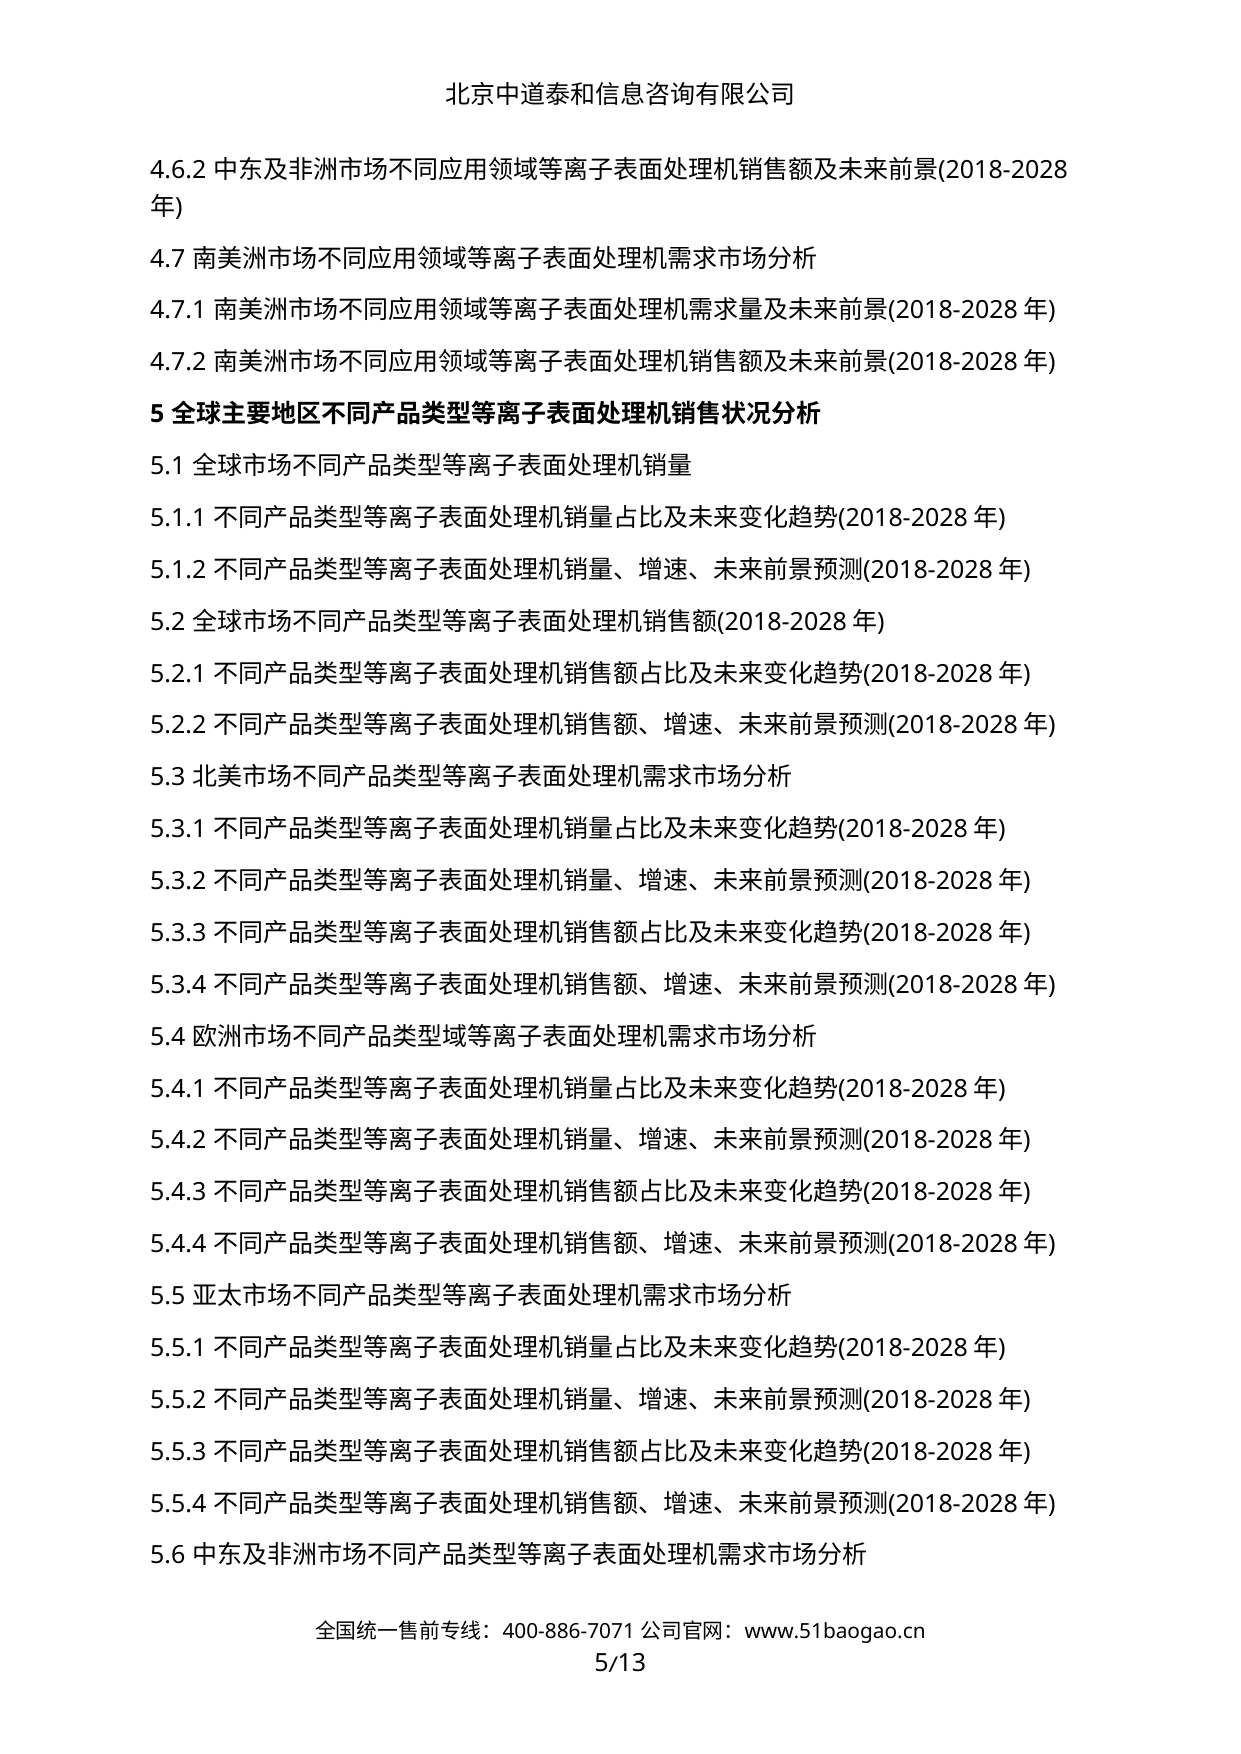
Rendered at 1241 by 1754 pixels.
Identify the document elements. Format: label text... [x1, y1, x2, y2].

text 4.6.2 中东及非洲市场不同应用领域等离子表面处理机销售额及未来前景(2018-2028年) [150, 150, 1090, 222]
text 5.5.2 不同产品类型等离子表面处理机销量、增速、未来前景预测(2018-2028年) [150, 1379, 1090, 1416]
text 5 全球主要地区不同产品类型等离子表面处理机销售状况分析 [150, 394, 1090, 430]
text 4.7 南美洲市场不同应用领域等离子表面处理机需求市场分析 [150, 238, 1090, 274]
text 5.2.2 不同产品类型等离子表面处理机销售额、增速、未来前景预测(2018-2028年) [150, 705, 1090, 741]
text 5.4.4 不同产品类型等离子表面处理机销售额、增速、未来前景预测(2018-2028年) [150, 1224, 1090, 1260]
text 5.1.2 不同产品类型等离子表面处理机销量、增速、未来前景预测(2018-2028年) [150, 549, 1090, 586]
text 4.7.1 南美洲市场不同应用领域等离子表面处理机需求量及未来前景(2018-2028年) [150, 290, 1090, 326]
text 5.2 全球市场不同产品类型等离子表面处理机销售额(2018-2028年) [150, 601, 1090, 637]
text 5.5.1 不同产品类型等离子表面处理机销量占比及未来变化趋势(2018-2028年) [150, 1327, 1090, 1364]
text 5.4.2 不同产品类型等离子表面处理机销量、增速、未来前景预测(2018-2028年) [150, 1120, 1090, 1156]
text 5.4 欧洲市场不同产品类型域等离子表面处理机需求市场分析 [150, 1016, 1090, 1052]
text 5.5.4 不同产品类型等离子表面处理机销售额、增速、未来前景预测(2018-2028年) [150, 1483, 1090, 1519]
text 5.6 中东及非洲市场不同产品类型等离子表面处理机需求市场分析 [150, 1535, 1090, 1571]
text 5.3.2 不同产品类型等离子表面处理机销量、增速、未来前景预测(2018-2028年) [150, 861, 1090, 897]
text 5.3.4 不同产品类型等离子表面处理机销售额、增速、未来前景预测(2018-2028年) [150, 964, 1090, 1001]
text 5.2.1 不同产品类型等离子表面处理机销售额占比及未来变化趋势(2018-2028年) [150, 653, 1090, 689]
text 5.5 亚太市场不同产品类型等离子表面处理机需求市场分析 [150, 1276, 1090, 1312]
text 5.1.1 不同产品类型等离子表面处理机销量占比及未来变化趋势(2018-2028年) [150, 497, 1090, 534]
text 5.4.3 不同产品类型等离子表面处理机销售额占比及未来变化趋势(2018-2028年) [150, 1172, 1090, 1208]
text 4.7.2 南美洲市场不同应用领域等离子表面处理机销售额及未来前景(2018-2028年) [150, 342, 1090, 378]
text 5.4.1 不同产品类型等离子表面处理机销量占比及未来变化趋势(2018-2028年) [150, 1068, 1090, 1104]
text 5.5.3 不同产品类型等离子表面处理机销售额占比及未来变化趋势(2018-2028年) [150, 1431, 1090, 1467]
text 5.3.1 不同产品类型等离子表面处理机销量占比及未来变化趋势(2018-2028年) [150, 809, 1090, 845]
text 5.1 全球市场不同产品类型等离子表面处理机销量 [150, 446, 1090, 482]
text 5.3.3 不同产品类型等离子表面处理机销售额占比及未来变化趋势(2018-2028年) [150, 912, 1090, 949]
text 5.3 北美市场不同产品类型等离子表面处理机需求市场分析 [150, 757, 1090, 793]
